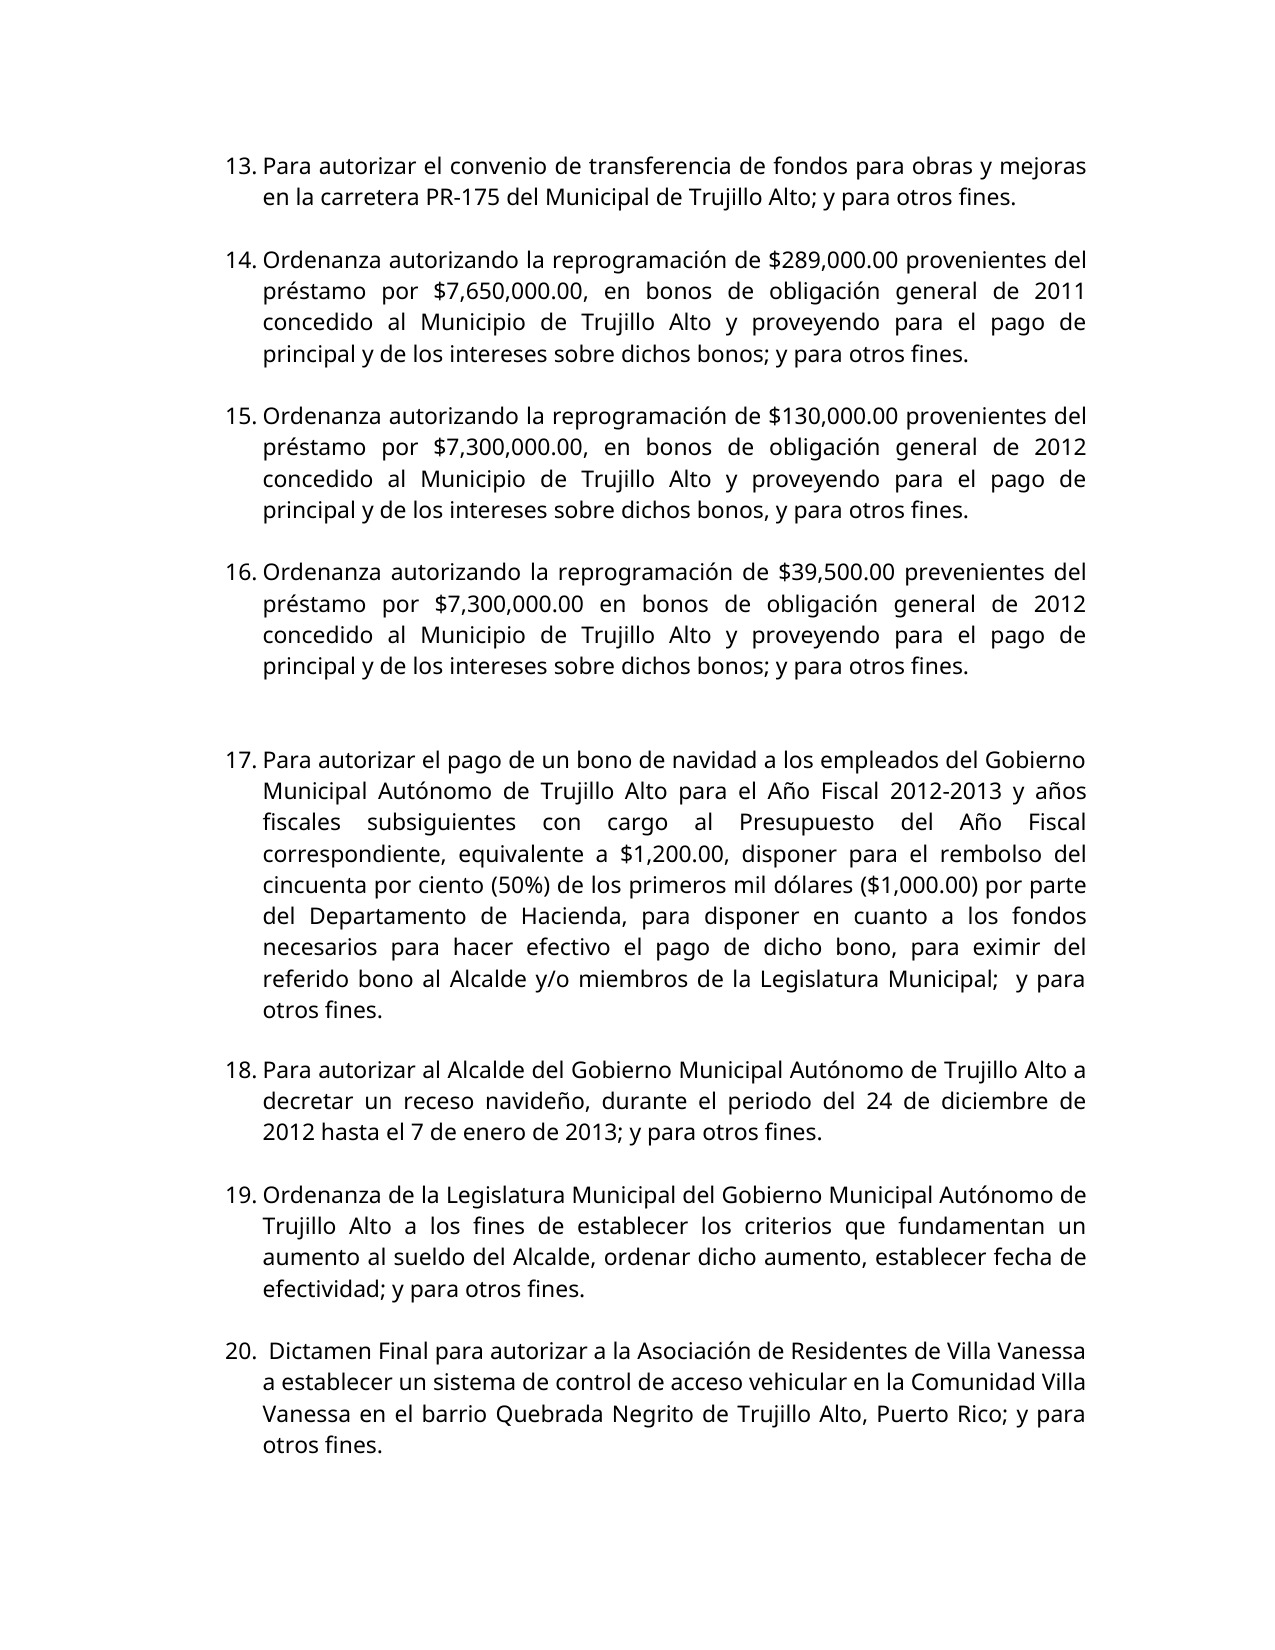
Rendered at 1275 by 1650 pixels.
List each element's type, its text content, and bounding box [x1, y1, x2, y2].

list Para autorizar el convenio de transferencia de fondos para obras y mejoras en la carretera PR-175 del Municipal de Trujillo Alto; y para otros fines. [225, 150, 1087, 212]
list Ordenanza de la Legislatura Municipal del Gobierno Municipal Autónomo de Trujillo Alto a los fines de establecer los criterios que fundamentan un aumento al sueldo del Alcalde, ordenar dicho aumento, establecer fecha de efectividad; y para otros fines. [225, 1179, 1087, 1304]
list Para autorizar al Alcalde del Gobierno Municipal Autónomo de Trujillo Alto a decretar un receso navideño, durante el periodo del 24 de diciembre de 2012 hasta el 7 de enero de 2013; y para otros fines. [225, 1054, 1087, 1147]
list Ordenanza autorizando la reprogramación de $39,500.00 prevenientes del préstamo por $7,300,000.00 en bonos de obligación general de 2012 concedido al Municipio de Trujillo Alto y proveyendo para el pago de principal y de los intereses sobre dichos bonos; y para otros fines. [225, 556, 1087, 681]
list Para autorizar el pago de un bono de navidad a los empleados del Gobierno Municipal Autónomo de Trujillo Alto para el Año Fiscal 2012-2013 y años fiscales subsiguientes con cargo al Presupuesto del Año Fiscal correspondiente, equivalente a $1,200.00, disponer para el rembolso del cincuenta por ciento (50%) de los primeros mil dólares ($1,000.00) por parte del Departamento de Hacienda, para disponer en cuanto a los fondos necesarios para hacer efectivo el pago de dicho bono, para eximir del referido bono al Alcalde y/o miembros de la Legislatura Municipal; y para otros fines. [225, 744, 1087, 1025]
list Ordenanza autorizando la reprogramación de $130,000.00 provenientes del préstamo por $7,300,000.00, en bonos de obligación general de 2012 concedido al Municipio de Trujillo Alto y proveyendo para el pago de principal y de los intereses sobre dichos bonos, y para otros fines. [225, 400, 1087, 525]
list Ordenanza autorizando la reprogramación de $289,000.00 provenientes del préstamo por $7,650,000.00, en bonos de obligación general de 2011 concedido al Municipio de Trujillo Alto y proveyendo para el pago de principal y de los intereses sobre dichos bonos; y para otros fines. [225, 244, 1087, 369]
list Dictamen Final para autorizar a la Asociación de Residentes de Villa Vanessa a establecer un sistema de control de acceso vehicular en la Comunidad Villa Vanessa en el barrio Quebrada Negrito de Trujillo Alto, Puerto Rico; y para otros fines. [225, 1335, 1087, 1460]
